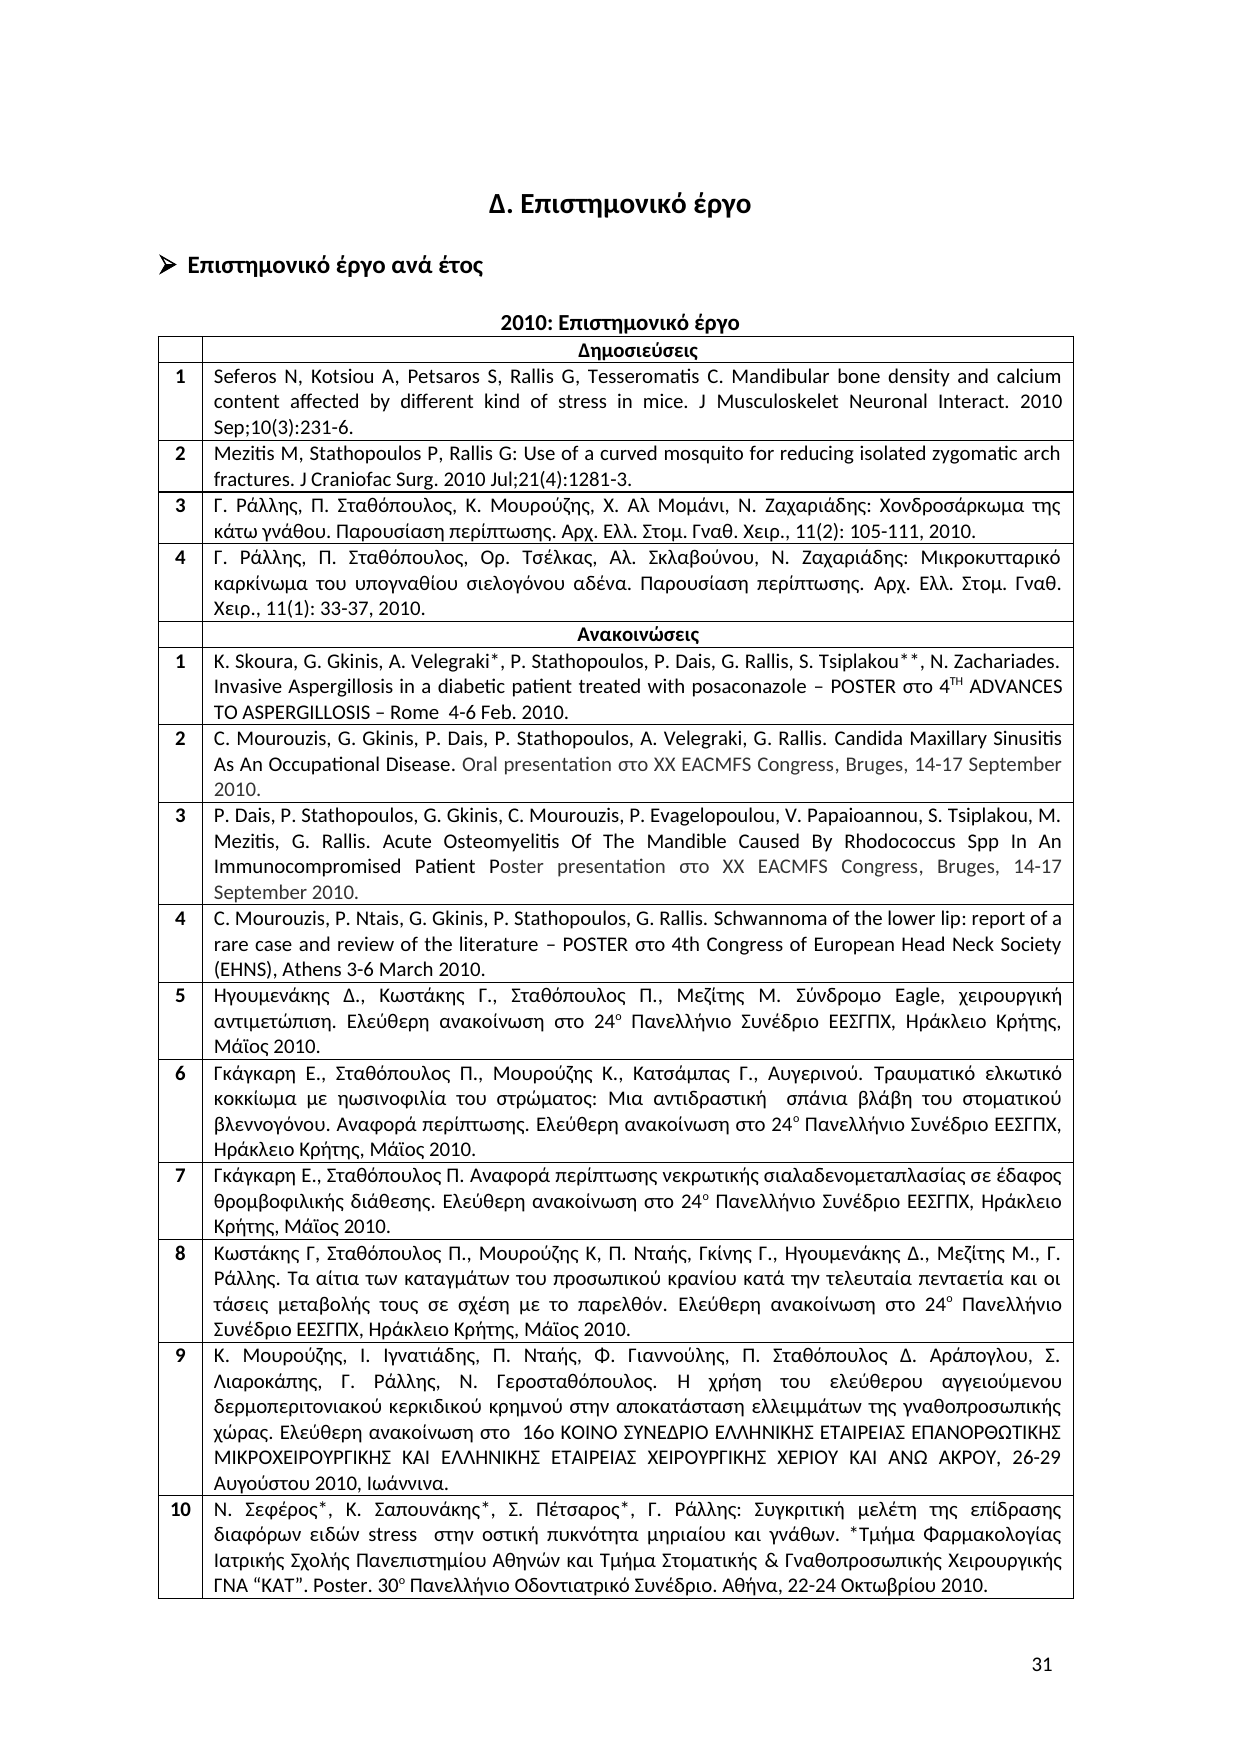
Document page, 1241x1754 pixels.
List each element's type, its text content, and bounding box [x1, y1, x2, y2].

table_header Δημοσιεύσεις [203, 337, 1073, 362]
table_cell 8 [159, 1240, 202, 1342]
table_cell Κωστάκης Γ, Σταθόπουλος Π., Μουρούζης Κ, Π. Νταής, Γκίνης Γ., Ηγουμενάκης Δ., Μεζίτης Μ., Γ. Ράλλης. Τα αίτια των καταγμάτων του προσωπικού κρανίου κατά την τελευταία πενταετία και οι τάσεις μεταβολής τους σε σχέση με το παρελθόν. Ελεύθερη ανακοίνωση στο 24ο Πανελλήνιο Συνέδριο ΕΕΣΓΠΧ, Ηράκλειο Κρήτης, Μάϊος 2010. [203, 1240, 1073, 1342]
text Δ. Επιστημονικό έργο [187, 186, 1053, 221]
table_cell 5 [159, 983, 202, 1059]
table_cell 10 [159, 1496, 202, 1598]
table_cell 3 [159, 803, 202, 904]
table_cell Seferos N, Kotsiou A, Petsaros S, Rallis G, Tesseromatis C. Mandibular bone density and calcium content affected by different kind of stress in mice. J Musculoskelet Neuronal Interact. 2010 Sep;10(3):231-6. [203, 363, 1073, 439]
table_cell 7 [159, 1163, 202, 1239]
table_cell 2 [159, 725, 202, 802]
table_cell C. Mourouzis, G. Gkinis, P. Dais, P. Stathopoulos, A. Velegraki, G. Rallis. Candida Maxillary Sinusitis As An Occupational Disease. Οral presentation στο XX EACMFS Congress, Bruges, 14-17 September 2010. [203, 725, 1073, 802]
table_cell 9 [159, 1343, 202, 1495]
table_cell Ανακοινώσεις [203, 622, 1073, 647]
table_cell Γκάγκαρη Ε., Σταθόπουλος Π., Μουρούζης Κ., Κατσάμπας Γ., Αυγερινού. Τραυματικό ελκωτικό κοκκίωμα με ηωσινοφιλία του στρώματος: Mια αντιδραστική σπάνια βλάβη του στοματικού βλεννογόνου. Αναφορά περίπτωσης. Ελεύθερη ανακοίνωση στο 24ο Πανελλήνιο Συνέδριο ΕΕΣΓΠΧ, Ηράκλειο Κρήτης, Μάϊος 2010. [203, 1060, 1073, 1162]
table_cell Ηγουμενάκης Δ., Κωστάκης Γ., Σταθόπουλος Π., Μεζίτης Μ. Σύνδρομο Eagle, χειρουργική αντιμετώπιση. Ελεύθερη ανακοίνωση στο 24ο Πανελλήνιο Συνέδριο ΕΕΣΓΠΧ, Ηράκλειο Κρήτης, Μάϊος 2010. [203, 983, 1073, 1059]
table_cell Γ. Ράλλης, Π. Σταθόπουλος, Κ. Μουρούζης, Χ. Αλ Μομάνι, Ν. Ζαχαριάδης: Χονδροσάρκωμα της κάτω γνάθου. Παρουσίαση περίπτωσης. Αρχ. Ελλ. Στομ. Γναθ. Χειρ., 11(2): 105-111, 2010. [203, 493, 1073, 543]
table_cell 3 [159, 493, 202, 543]
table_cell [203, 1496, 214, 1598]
table_cell 1 [159, 648, 202, 724]
table_header [159, 337, 202, 362]
table_cell Γ. Ράλλης, Π. Σταθόπουλος, Ορ. Τσέλκας, Αλ. Σκλαβούνου, Ν. Ζαχαριάδης: Μικροκυτταρικό καρκίνωμα του υπογναθίου σιελογόνου αδένα. Παρουσίαση περίπτωσης. Αρχ. Ελλ. Στομ. Γναθ. Χειρ., 11(1): 33-37, 2010. [203, 544, 1073, 621]
table_cell Mezitis M, Stathopoulos P, Rallis G: Use of a curved mosquito for reducing isolated zygomatic arch fractures. J Craniofac Surg. 2010 Jul;21(4):1281-3. [203, 441, 1073, 491]
text 2010: Επιστημονικό έργο [187, 308, 1053, 336]
table_cell Γκάγκαρη Ε., Σταθόπουλος Π. Αναφορά περίπτωσης νεκρωτικής σιαλαδενομεταπλασίας σε έδαφος θρομβοφιλικής διάθεσης. Ελεύθερη ανακοίνωση στο 24ο Πανελλήνιο Συνέδριο ΕΕΣΓΠΧ, Ηράκλειο Κρήτης, Μάϊος 2010. [203, 1163, 1073, 1239]
table_cell K. Skoura, G. Gkinis, A. Velegraki*, P. Stathopoulos, P. Dais, G. Rallis, S. Tsiplakou**, N. Zachariades. Invasive Aspergillosis in a diabetic patient treated with posaconazole – POSTER στο 4TH ADVANCES TO ASPERGILLOSIS – Rome 4-6 Feb. 2010. [203, 648, 1073, 724]
list Επιστημονικό έργο ανά έτος [158, 249, 1082, 280]
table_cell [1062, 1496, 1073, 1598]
table_cell C. Mourouzis, P. Ntais, G. Gkinis, P. Stathopoulos, G. Rallis. Schwannoma of the lower lip: report of a rare case and review of the literature – POSTER στο 4th Congress of European Head Neck Society (EHNS), Athens 3-6 March 2010. [203, 905, 1073, 982]
table_cell [159, 622, 202, 647]
table_cell P. Dais, P. Stathopoulos, G. Gkinis, C. Mourouzis, P. Evagelopoulou, V. Papaioannou, S. Tsiplakou, M. Mezitis, G. Rallis. Acute Osteomyelitis Of The Mandible Caused By Rhodococcus Spp In An Immunocompromised Patient Poster presentation στο XX EACMFS Congress, Bruges, 14-17 September 2010. [203, 803, 1073, 904]
table_cell 2 [159, 441, 202, 491]
table_cell 4 [159, 905, 202, 982]
table_cell Κ. Μουρούζης, Ι. Ιγνατιάδης, Π. Νταής, Φ. Γιαννούλης, Π. Σταθόπουλος Δ. Αράπογλου, Σ. Λιαροκάπης, Γ. Ράλλης, Ν. Γεροσταθόπουλος. Η χρήση του ελεύθερου αγγειούμενου δερμοπεριτονιακού κερκιδικού κρημνού στην αποκατάσταση ελλειμμάτων της γναθοπροσωπικής χώρας. Ελεύθερη ανακοίνωση στο 16ο ΚΟΙΝΟ ΣΥΝΕΔΡΙΟ ΕΛΛΗΝΙΚΗΣ ΕΤΑΙΡΕΙΑΣ ΕΠΑΝΟΡΘΩΤΙΚΗΣ ΜΙΚΡΟΧΕΙΡΟΥΡΓΙΚΗΣ ΚΑΙ ΕΛΛΗΝΙΚΗΣ ΕΤΑΙΡΕΙΑΣ ΧΕΙΡΟΥΡΓΙΚΗΣ ΧΕΡΙΟΥ ΚΑΙ ΑΝΩ ΑΚΡΟΥ, 26-29 Αυγούστου 2010, Ιωάννινα. [203, 1343, 1073, 1495]
table_cell 4 [159, 544, 202, 621]
table_cell 6 [159, 1060, 202, 1162]
table_cell 1 [159, 363, 202, 439]
